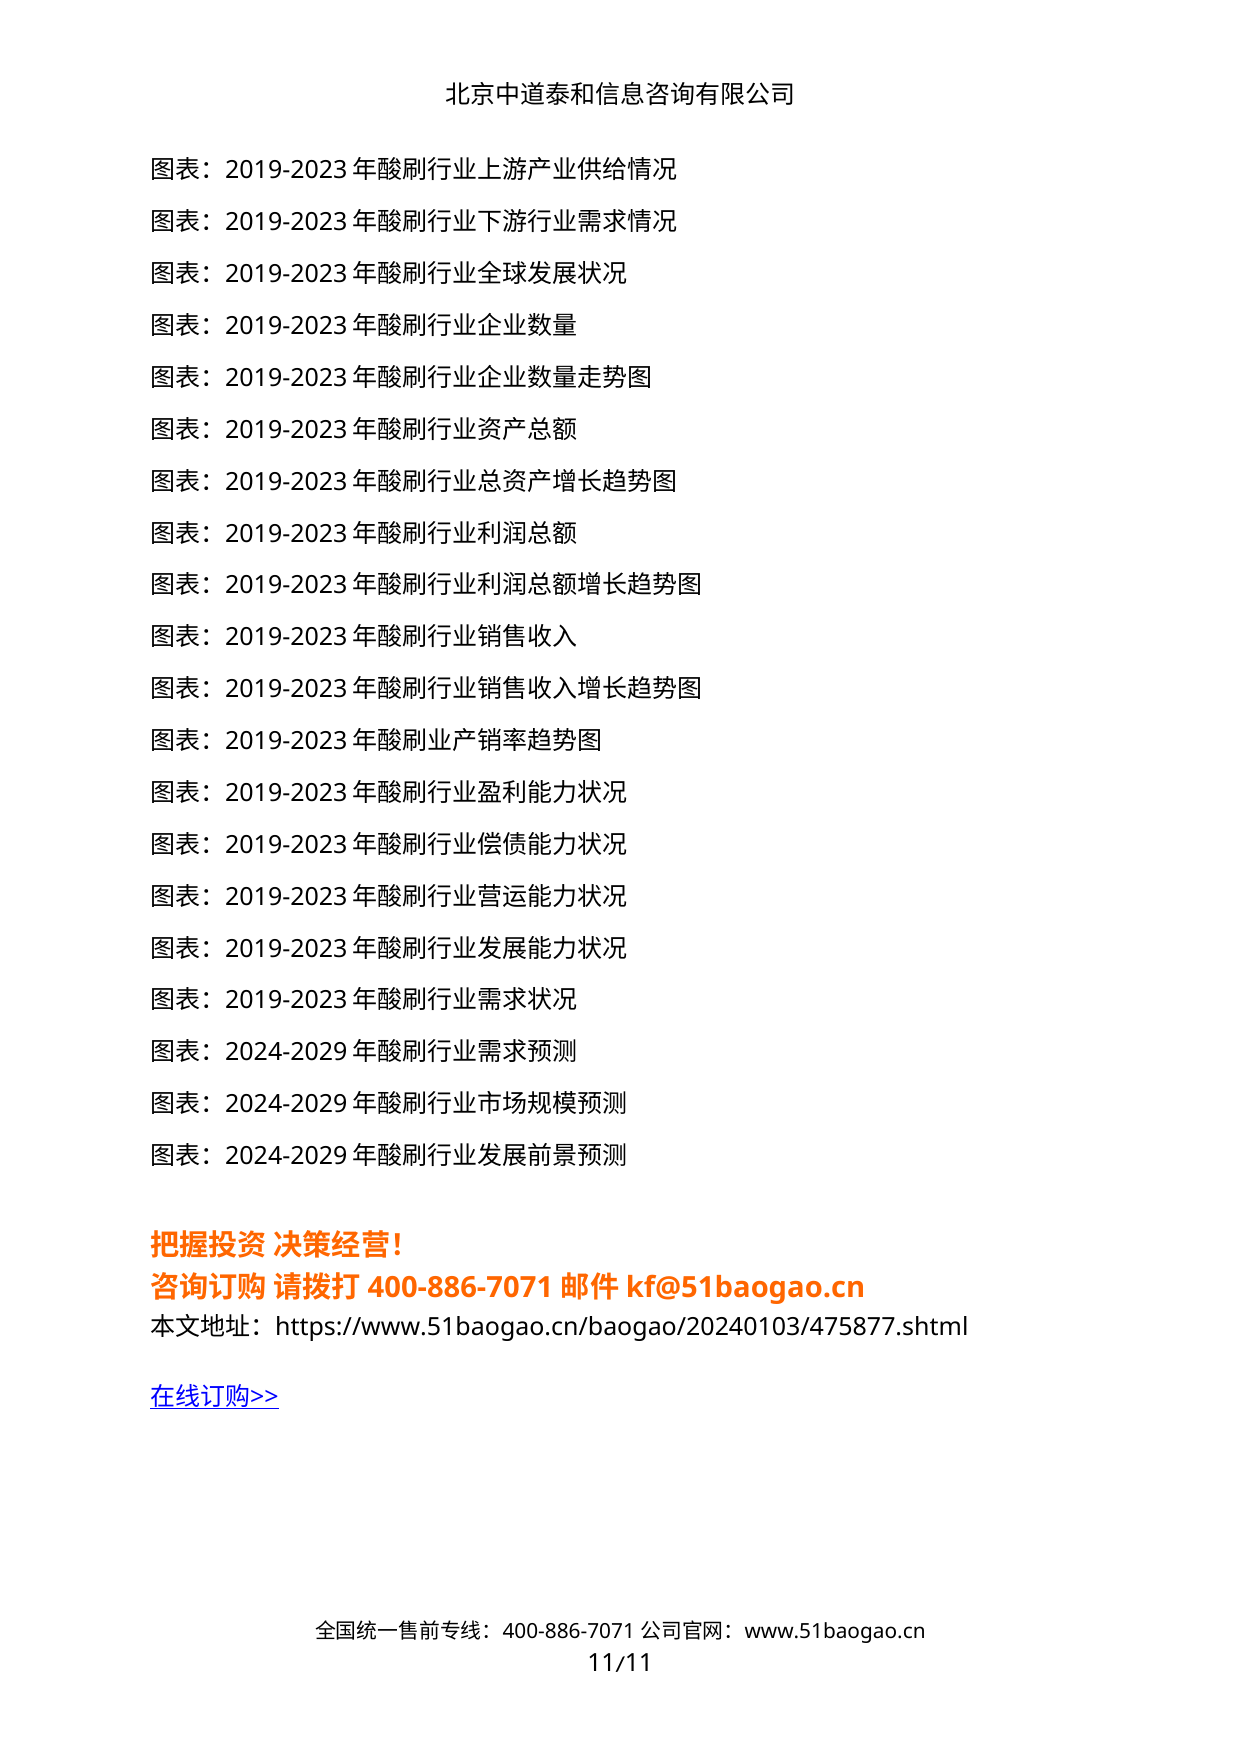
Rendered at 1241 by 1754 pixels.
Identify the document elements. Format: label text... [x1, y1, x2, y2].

text 图表：2019-2023年酸刷行业利润总额增长趋势图 [150, 565, 1090, 601]
text 图表：2019-2023年酸刷行业销售收入 [150, 617, 1090, 653]
text 图表：2019-2023年酸刷行业盈利能力状况 [150, 772, 1090, 809]
text 图表：2019-2023年酸刷行业企业数量 [150, 306, 1090, 342]
text 图表：2024-2029年酸刷行业需求预测 [150, 1032, 1090, 1068]
text 图表：2019-2023年酸刷行业企业数量走势图 [150, 357, 1090, 394]
text 图表：2019-2023年酸刷行业营运能力状况 [150, 876, 1090, 912]
text 图表：2019-2023年酸刷业产销率趋势图 [150, 721, 1090, 757]
text 图表：2019-2023年酸刷行业发展能力状况 [150, 928, 1090, 964]
text 图表：2019-2023年酸刷行业下游行业需求情况 [150, 202, 1090, 238]
text 图表：2024-2029年酸刷行业发展前景预测 [150, 1136, 1090, 1172]
text 图表：2019-2023年酸刷行业需求状况 [150, 980, 1090, 1016]
text 图表：2019-2023年酸刷行业利润总额 [150, 513, 1090, 549]
text 图表：2019-2023年酸刷行业资产总额 [150, 409, 1090, 446]
text 把握投资 决策经营！咨询订购 请拨打 400-886-7071 邮件 kf@51baogao.cn本文地址：https://www.51baogao.cn/baogao/20240103/475877.shtml [150, 1187, 1090, 1342]
text 图表：2024-2029年酸刷行业市场规模预测 [150, 1084, 1090, 1120]
text 图表：2019-2023年酸刷行业偿债能力状况 [150, 824, 1090, 861]
text 在线订购>> [150, 1342, 1090, 1413]
text 图表：2019-2023年酸刷行业上游产业供给情况 [150, 150, 1090, 186]
text 图表：2019-2023年酸刷行业销售收入增长趋势图 [150, 669, 1090, 705]
text 图表：2019-2023年酸刷行业全球发展状况 [150, 254, 1090, 290]
text 图表：2019-2023年酸刷行业总资产增长趋势图 [150, 461, 1090, 497]
